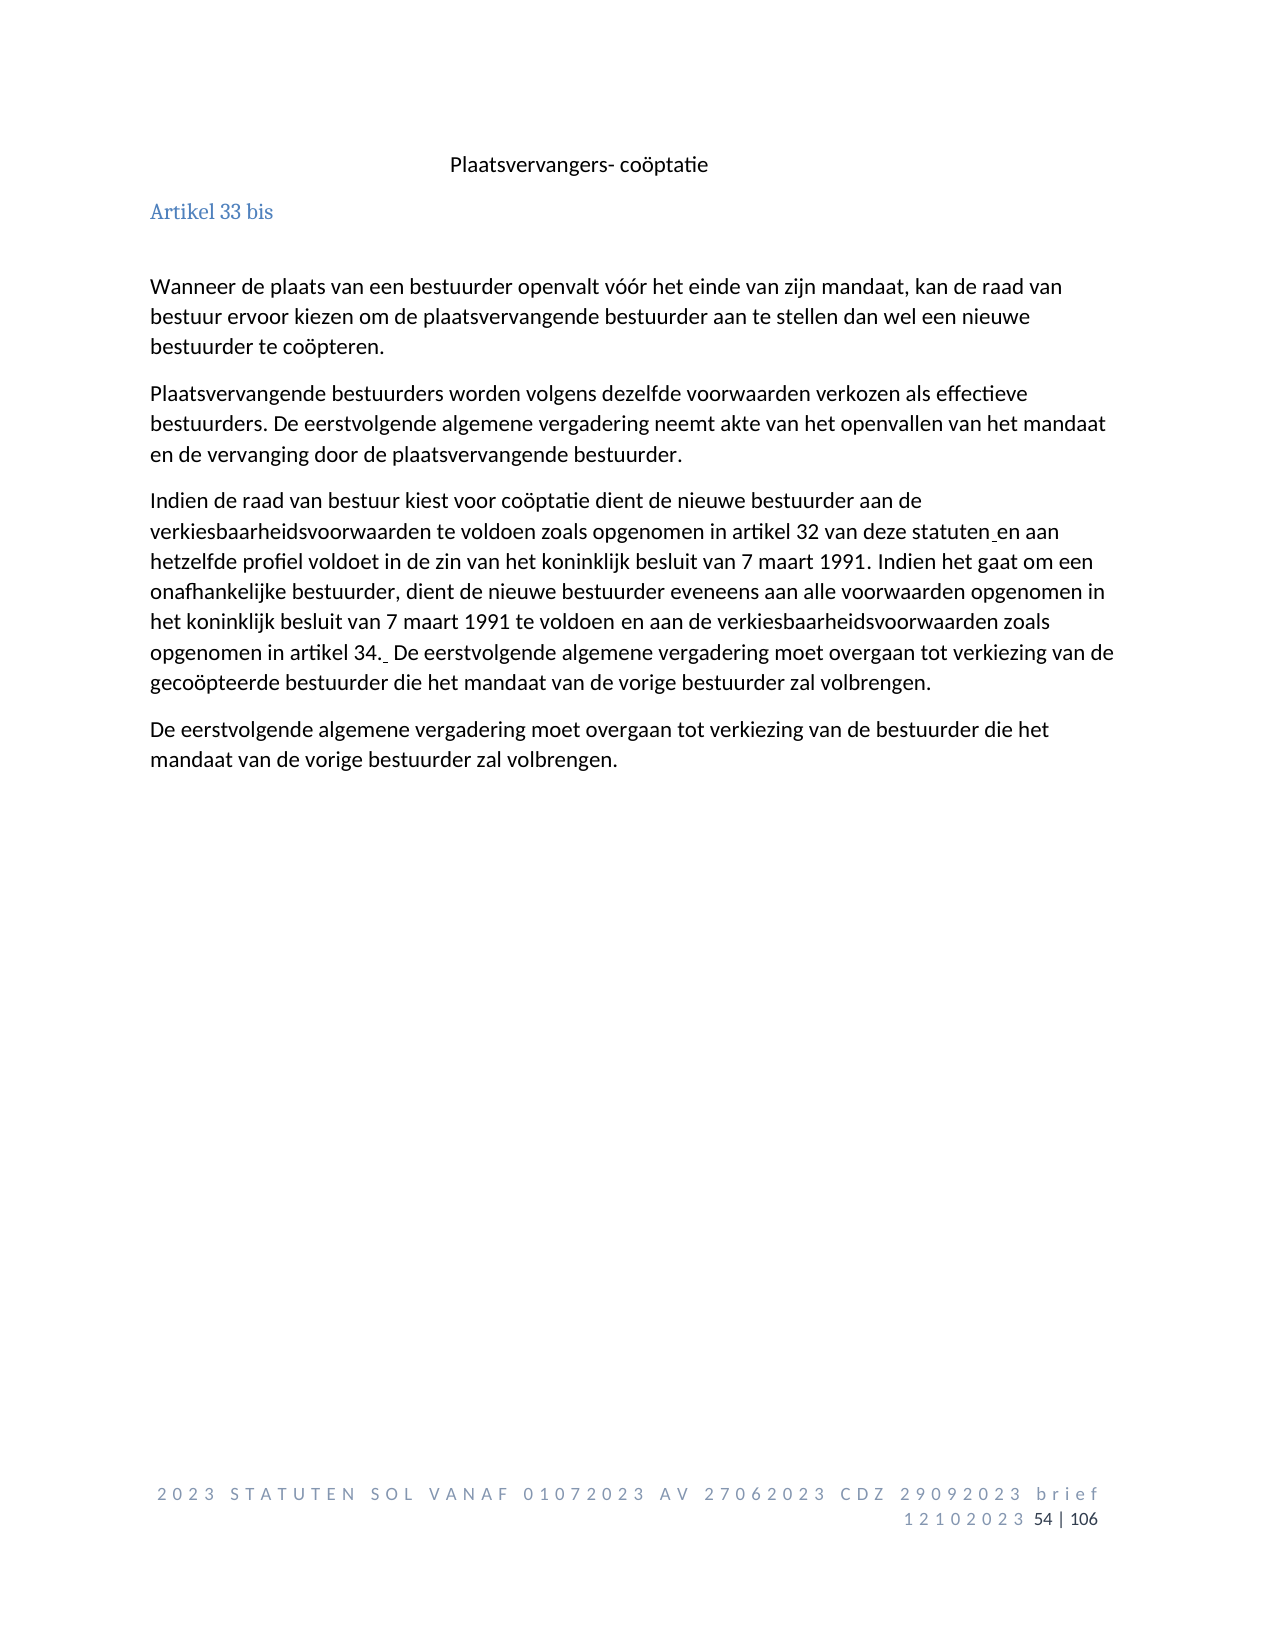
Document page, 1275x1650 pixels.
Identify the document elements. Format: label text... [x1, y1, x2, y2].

text De eerstvolgende algemene vergadering moet overgaan tot verkiezing van de bestuurder die het mandaat van de vorige bestuurder zal volbrengen. [150, 715, 1125, 773]
text Artikel 33 bis [150, 199, 1125, 225]
text Plaatsvervangers- coöptatie [150, 150, 1125, 178]
text Plaatsvervangende bestuurders worden volgens dezelfde voorwaarden verkozen als effectieve bestuurders. De eerstvolgende algemene vergadering neemt akte van het openvallen van het mandaat en de vervanging door de plaatsvervangende bestuurder. [150, 379, 1125, 468]
text Indien de raad van bestuur kiest voor coöptatie dient de nieuwe bestuurder aan de verkiesbaarheidsvoorwaarden te voldoen zoals opgenomen in artikel 32 van deze statuten en aan hetzelfde profiel voldoet in de zin van het koninklijk besluit van 7 maart 1991. Indien het gaat om een onafhankelijke bestuurder, dient de nieuwe bestuurder eveneens aan alle voorwaarden opgenomen in het koninklijk besluit van 7 maart 1991 te voldoen en aan de verkiesbaarheidsvoorwaarden zoals opgenomen in artikel 34. De eerstvolgende algemene vergadering moet overgaan tot verkiezing van de gecoöpteerde bestuurder die het mandaat van de vorige bestuurder zal volbrengen. [150, 487, 1125, 696]
text Wanneer de plaats van een bestuurder openvalt vóór het einde van zijn mandaat, kan de raad van bestuur ervoor kiezen om de plaatsvervangende bestuurder aan te stellen dan wel een nieuwe bestuurder te coöpteren. [150, 272, 1125, 361]
